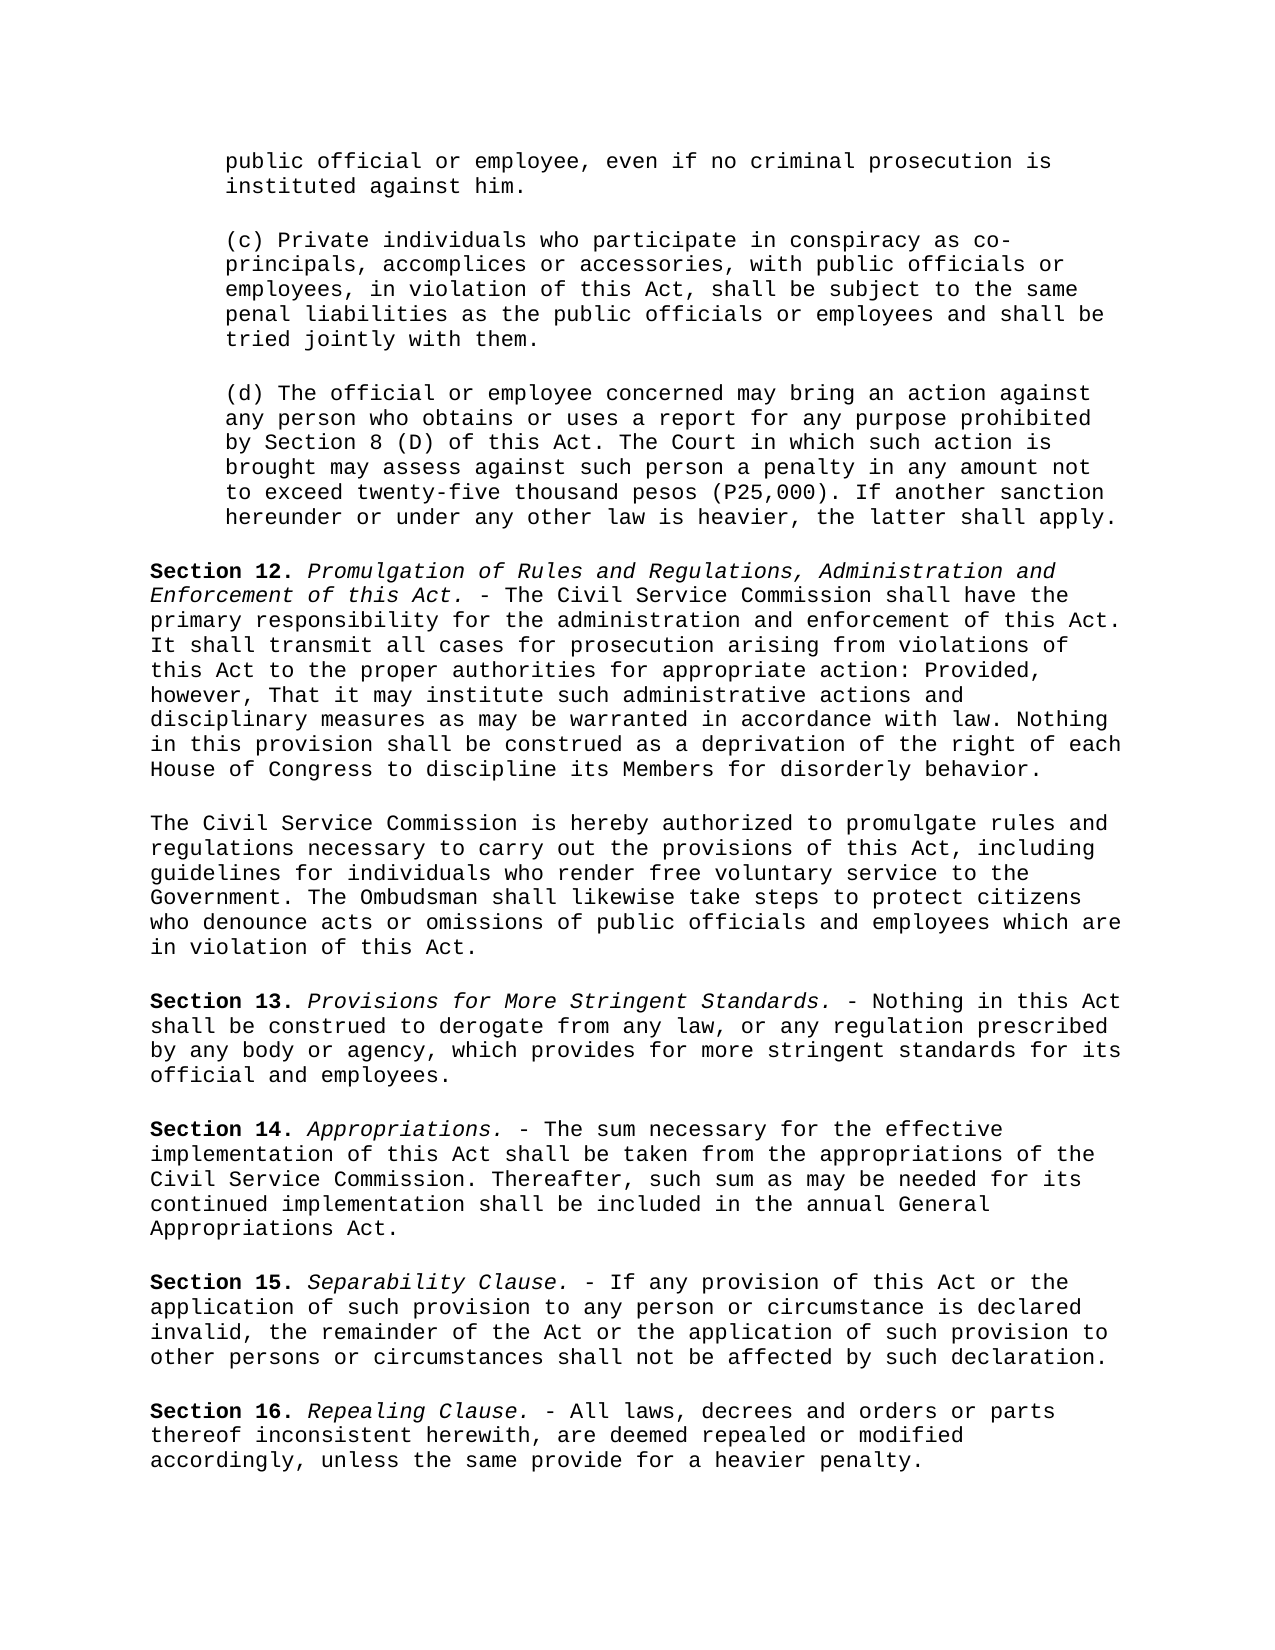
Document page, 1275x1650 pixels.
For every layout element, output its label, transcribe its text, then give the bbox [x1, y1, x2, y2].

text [225, 150, 1125, 199]
text Section 16. Repealing Clause. - All laws, decrees and orders or parts thereof inconsistent herewith, are deemed repealed or modified accordingly, unless the same provide for a heavier penalty. [150, 1400, 1125, 1474]
text Section 14. Appropriations. - The sum necessary for the effective implementation of this Act shall be taken from the appropriations of the Civil Service Commission. Thereafter, such sum as may be needed for its continued implementation shall be included in the annual General Appropriations Act. [150, 1118, 1125, 1242]
text Section 13. Provisions for More Stringent Standards. - Nothing in this Act shall be construed to derogate from any law, or any regulation prescribed by any body or agency, which provides for more stringent standards for its official and employees. [150, 990, 1125, 1089]
text Section 15. Separability Clause. - If any provision of this Act or the application of such provision to any person or circumstance is declared invalid, the remainder of the Act or the application of such provision to other persons or circumstances shall not be affected by such declaration. [150, 1271, 1125, 1371]
text The Civil Service Commission is hereby authorized to promulgate rules and regulations necessary to carry out the provisions of this Act, including guidelines for individuals who render free voluntary service to the Government. The Ombudsman shall likewise take steps to protect citizens who denounce acts or omissions of public officials and employees which are in violation of this Act. [150, 812, 1125, 961]
text Section 12. Promulgation of Rules and Regulations, Administration and Enforcement of this Act. - The Civil Service Commission shall have the primary responsibility for the administration and enforcement of this Act. It shall transmit all cases for prosecution arising from violations of this Act to the proper authorities for appropriate action: Provided, however, That it may institute such administrative actions and disciplinary measures as may be warranted in accordance with law. Nothing in this provision shall be construed as a deprivation of the right of each House of Congress to discipline its Members for disorderly behavior. [150, 560, 1125, 783]
text (c) Private individuals who participate in conspiracy as co-principals, accomplices or accessories, with public officials or employees, in violation of this Act, shall be subject to the same penal liabilities as the public officials or employees and shall be tried jointly with them. [225, 229, 1125, 353]
text (d) The official or employee concerned may bring an action against any person who obtains or uses a report for any purpose prohibited by Section 8 (D) of this Act. The Court in which such action is brought may assess against such person a penalty in any amount not to exceed twenty-five thousand pesos (P25,000). If another sanction hereunder or under any other law is heavier, the latter shall apply. [225, 382, 1125, 531]
